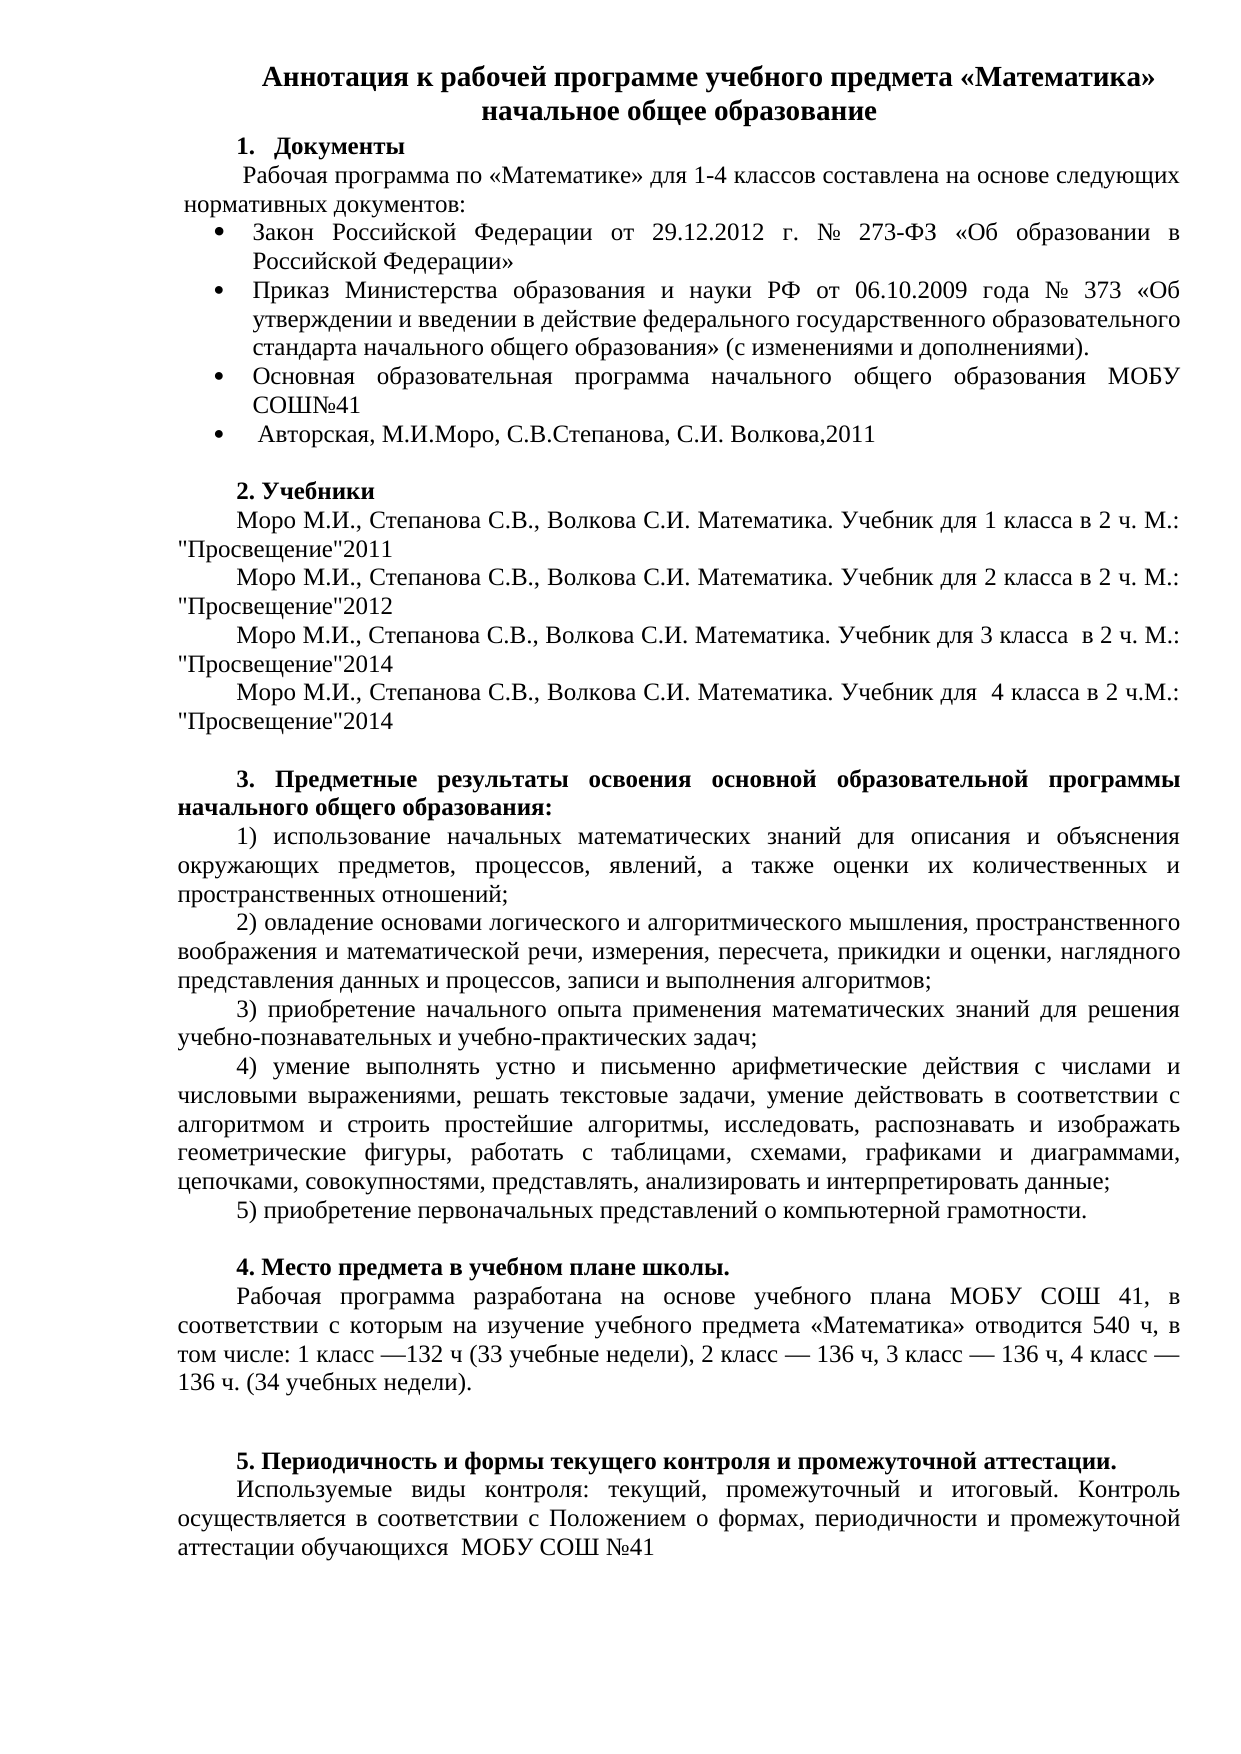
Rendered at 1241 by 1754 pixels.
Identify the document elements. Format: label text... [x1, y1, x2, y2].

text 1) использование начальных математических знаний для описания и объяснения окружающих предметов, процессов, явлений, а также оценки их количественных и пространственных отношений; [177, 821, 1181, 907]
text 2. Учебники [177, 476, 1181, 505]
text Используемые виды контроля: текущий, промежуточный и итоговый. Контроль осуществляется в соответствии с Положением о формах, периодичности и промежуточной аттестации обучающихся МОБУ СОШ №41 [177, 1474, 1181, 1561]
text 5) приобретение первоначальных представлений о компьютерной грамотности. [177, 1195, 1181, 1224]
text Моро М.И., Степанова С.В., Волкова С.И. Математика. Учебник для 2 класса в 2 ч. М.: "Просвещение"2012 [177, 562, 1181, 620]
text 4. Место предмета в учебном плане школы. [177, 1252, 1181, 1281]
text 3) приобретение начального опыта применения математических знаний для решения учебно-познавательных и учебно-практических задач; [177, 994, 1181, 1051]
list Документы [236, 131, 1181, 160]
text 3. Предметные результаты освоения основной образовательной программы начального общего образования: [177, 764, 1181, 821]
text 2) овладение основами логического и алгоритмического мышления, пространственного воображения и математической речи, измерения, пересчета, прикидки и оценки, наглядного представления данных и процессов, записи и выполнения алгоритмов; [177, 907, 1181, 994]
text Рабочая программа по «Математике» для 1-4 классов составлена на основе следующих нормативных документов: [183, 160, 1181, 217]
list Приказ Министерства образования и науки РФ от 06.10.2009 года № 373 «Об утверждении и введении в действие федерального государственного образовательного стандарта начального общего образования» (с изменениями и дополнениями). [215, 275, 1181, 361]
text начальное общее образование [177, 93, 1181, 126]
text Моро М.И., Степанова С.В., Волкова С.И. Математика. Учебник для 3 класса в 2 ч. М.: "Просвещение"2014 [177, 620, 1181, 677]
text Моро М.И., Степанова С.В., Волкова С.И. Математика. Учебник для 4 класса в 2 ч.М.: "Просвещение"2014 [177, 677, 1181, 735]
list Закон Российской Федерации от 29.12.2012 г. № 273-ФЗ «Об образовании в Российской Федерации» [215, 217, 1181, 275]
text 4) умение выполнять устно и письменно арифметические действия с числами и числовыми выражениями, решать текстовые задачи, умение действовать в соответствии с алгоритмом и строить простейшие алгоритмы, исследовать, распознавать и изображать геометрические фигуры, работать с таблицами, схемами, графиками и диаграммами, цепочками, совокупностями, представлять, анализировать и интерпретировать данные; [177, 1051, 1181, 1195]
text Моро М.И., Степанова С.В., Волкова С.И. Математика. Учебник для 1 класса в 2 ч. М.: "Просвещение"2011 [177, 505, 1181, 562]
list Авторская, М.И.Моро, С.В.Степанова, С.И. Волкова,2011 [215, 419, 1181, 447]
text Аннотация к рабочей программе учебного предмета «Математика» [177, 59, 1181, 93]
text 5. Периодичность и формы текущего контроля и промежуточной аттестации. [177, 1446, 1181, 1474]
text Рабочая программа разработана на основе учебного плана МОБУ СОШ 41, в соответствии с которым на изучение учебного предмета «Математика» отводится 540 ч, в том числе: 1 класс —132 ч (33 учебные недели), 2 класс — 136 ч, 3 класс — 136 ч, 4 класс — 136 ч. (34 учебных недели). [177, 1281, 1181, 1396]
list Основная образовательная программа начального общего образования МОБУ СОШ№41 [215, 361, 1181, 419]
